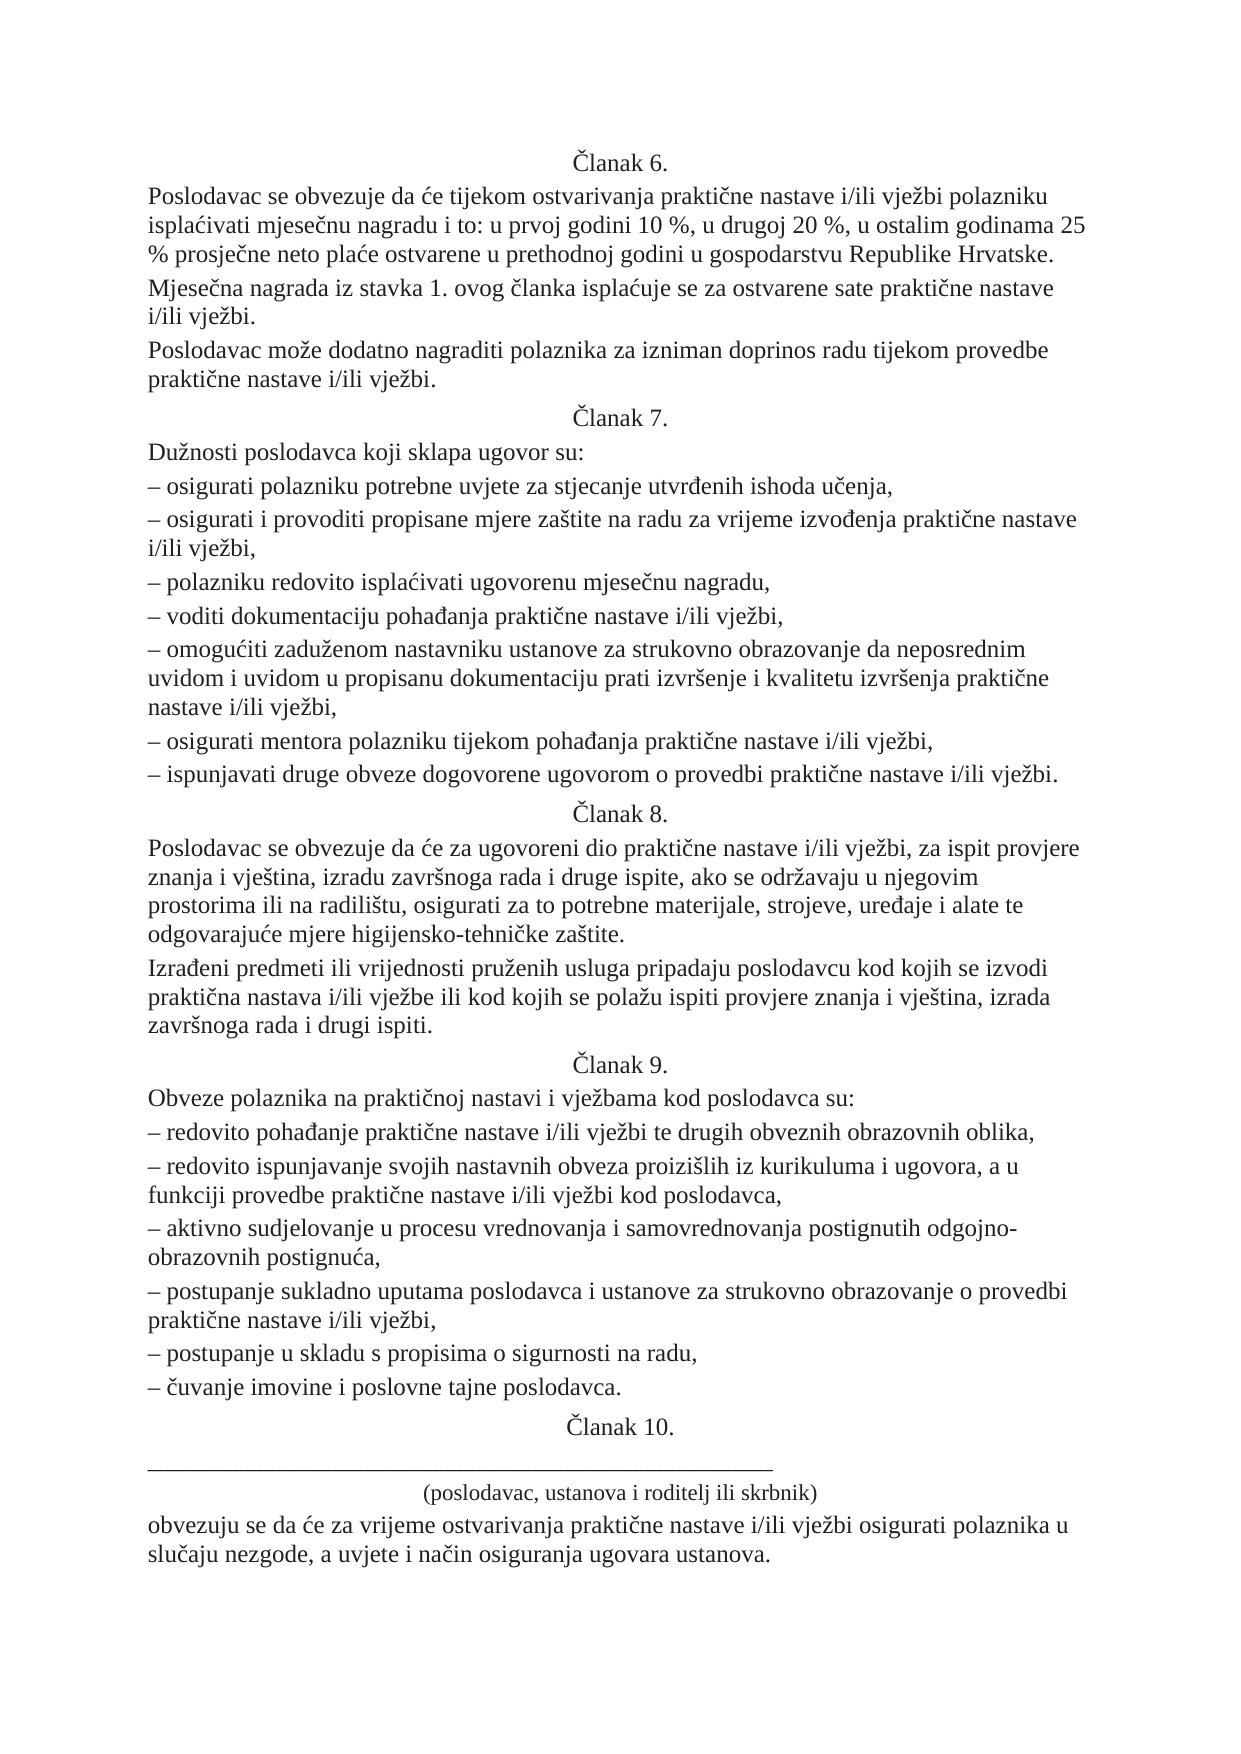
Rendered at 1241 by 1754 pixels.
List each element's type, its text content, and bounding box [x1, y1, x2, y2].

text – redovito ispunjavanje svojih nastavnih obveza proizišlih iz kurikuluma i ugovora, a u funkciji provedbe praktične nastave i/ili vježbi kod poslodavca, [148, 1151, 1093, 1208]
text Dužnosti poslodavca koji sklapa ugovor su: [148, 437, 1093, 466]
text Članak 9. [148, 1050, 1093, 1078]
text Članak 6. [148, 148, 1093, 176]
text Mjesečna nagrada iz stavka 1. ovog članka isplaćuje se za ostvarene sate praktične nastave i/ili vježbi. [148, 273, 1093, 330]
text Izrađeni predmeti ili vrijednosti pruženih usluga pripadaju poslodavcu kod kojih se izvodi praktična nastava i/ili vježbe ili kod kojih se polažu ispiti provjere znanja i vještina, izrada završnoga rada i drugi ispiti. [148, 953, 1093, 1039]
text __________________________________________________ [148, 1446, 1093, 1474]
text – postupanje u skladu s propisima o sigurnosti na radu, [148, 1338, 1093, 1367]
text – osigurati mentora polazniku tijekom pohađanja praktične nastave i/ili vježbi, [148, 726, 1093, 754]
text – ispunjavati druge obveze dogovorene ugovorom o provedbi praktične nastave i/ili vježbi. [148, 759, 1093, 788]
text (poslodavac, ustanova i roditelj ili skrbnik) [148, 1479, 1093, 1506]
text Poslodavac se obvezuje da će tijekom ostvarivanja praktične nastave i/ili vježbi polazniku isplaćivati mjesečnu nagradu i to: u prvoj godini 10 %, u drugoj 20 %, u ostalim godinama 25 % prosječne neto plaće ostvarene u prethodnoj godini u gospodarstvu Republike Hrvatske. [148, 181, 1093, 268]
text Poslodavac se obvezuje da će za ugovoreni dio praktične nastave i/ili vježbi, za ispit provjere znanja i vještina, izradu završnoga rada i druge ispite, ako se održavaju u njegovim prostorima ili na radilištu, osigurati za to potrebne materijale, strojeve, uređaje i alate te odgovarajuće mjere higijensko-tehničke zaštite. [148, 833, 1093, 948]
text – postupanje sukladno uputama poslodavca i ustanove za strukovno obrazovanje o provedbi praktične nastave i/ili vježbi, [148, 1276, 1093, 1333]
text – čuvanje imovine i poslovne tajne poslodavca. [148, 1372, 1093, 1401]
text Obveze polaznika na praktičnoj nastavi i vježbama kod poslodavca su: [148, 1083, 1093, 1112]
text – osigurati i provoditi propisane mjere zaštite na radu za vrijeme izvođenja praktične nastave i/ili vježbi, [148, 504, 1093, 562]
text Članak 8. [148, 799, 1093, 828]
text Članak 10. [148, 1412, 1093, 1441]
text – polazniku redovito isplaćivati ugovorenu mjesečnu nagradu, [148, 567, 1093, 596]
text – aktivno sudjelovanje u procesu vrednovanja i samovrednovanja postignutih odgojno-obrazovnih postignuća, [148, 1213, 1093, 1271]
text – osigurati polazniku potrebne uvjete za stjecanje utvrđenih ishoda učenja, [148, 471, 1093, 499]
text – redovito pohađanje praktične nastave i/ili vježbi te drugih obveznih obrazovnih oblika, [148, 1117, 1093, 1146]
text Poslodavac može dodatno nagraditi polaznika za izniman doprinos radu tijekom provedbe praktične nastave i/ili vježbi. [148, 335, 1093, 393]
text Članak 7. [148, 403, 1093, 432]
text obvezuju se da će za vrijeme ostvarivanja praktične nastave i/ili vježbi osigurati polaznika u slučaju nezgode, a uvjete i način osiguranja ugovara ustanova. [148, 1511, 1093, 1568]
text – omogućiti zaduženom nastavniku ustanove za strukovno obrazovanje da neposrednim uvidom i uvidom u propisanu dokumentaciju prati izvršenje i kvalitetu izvršenja praktične nastave i/ili vježbi, [148, 634, 1093, 721]
text – voditi dokumentaciju pohađanja praktične nastave i/ili vježbi, [148, 601, 1093, 629]
